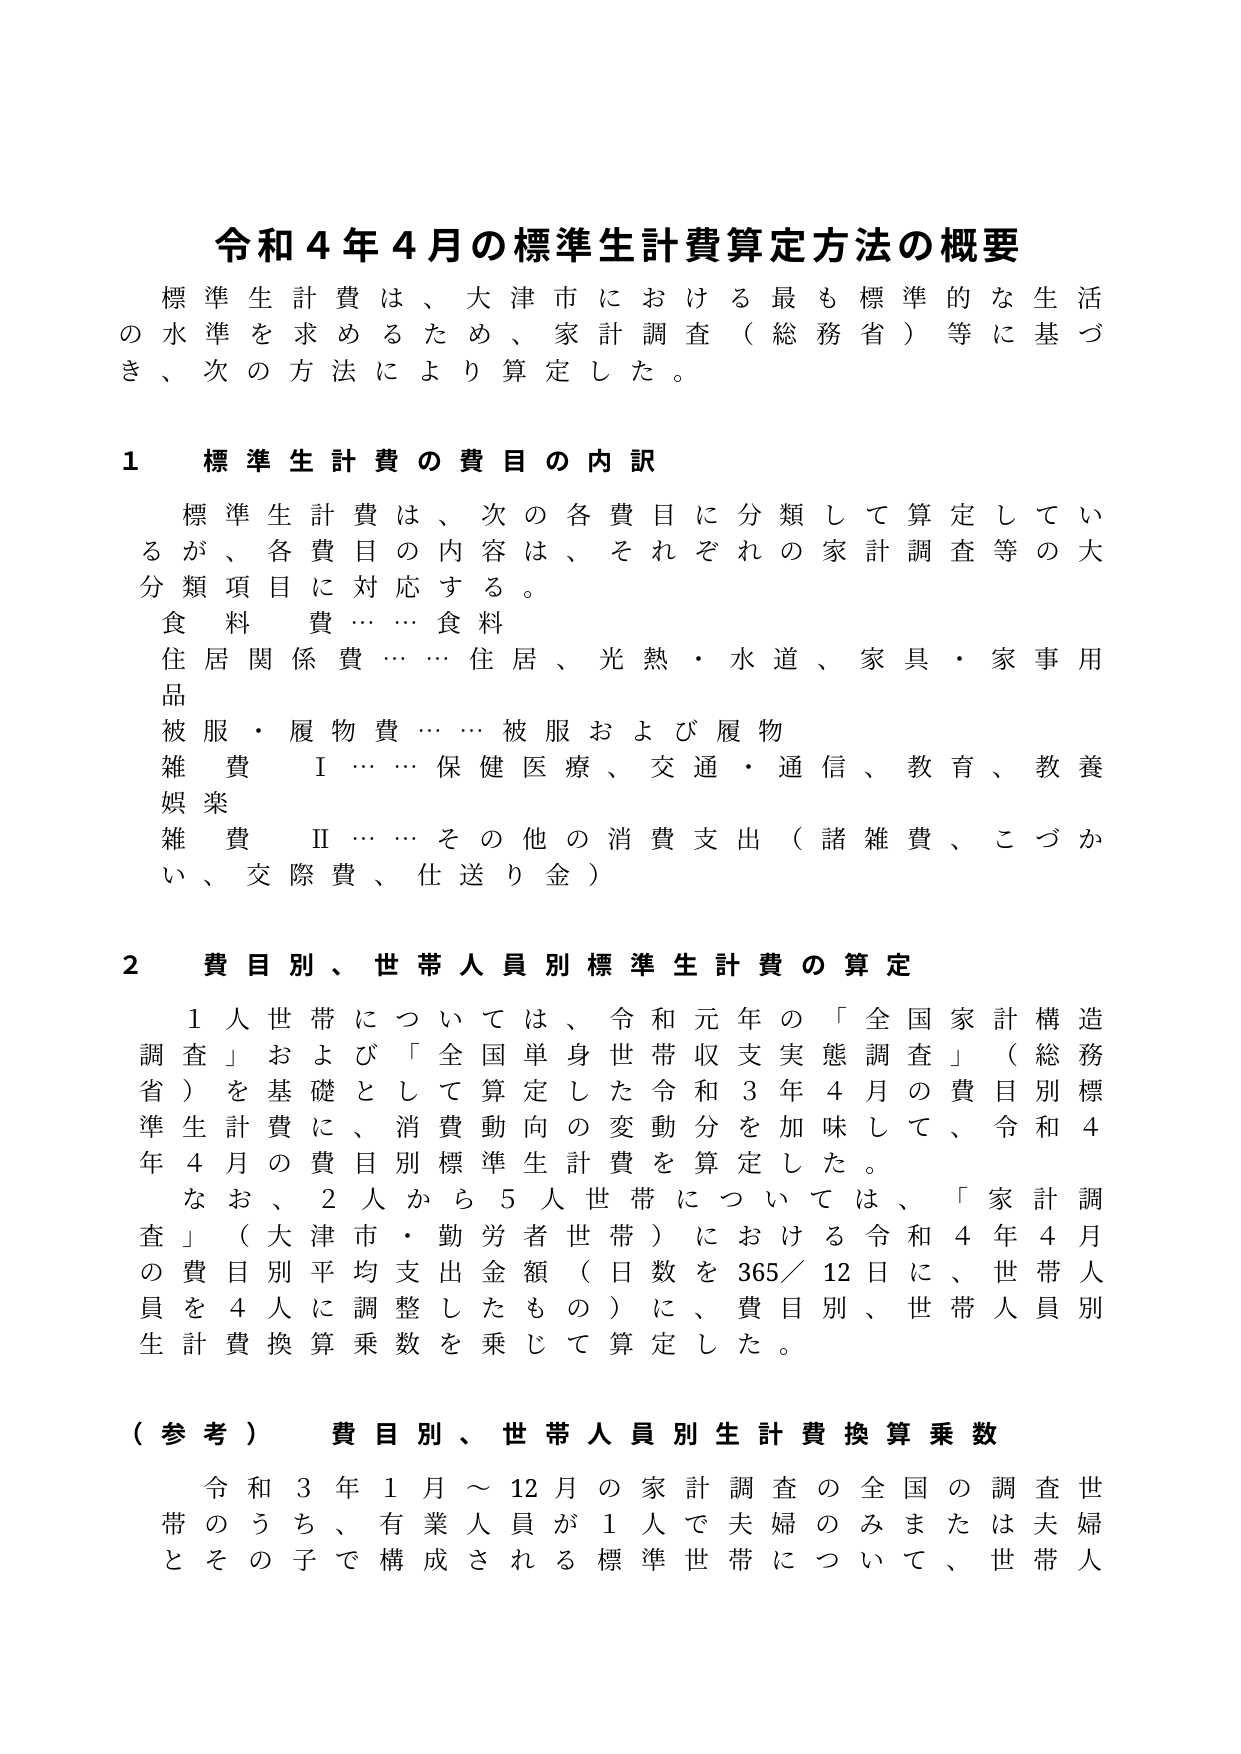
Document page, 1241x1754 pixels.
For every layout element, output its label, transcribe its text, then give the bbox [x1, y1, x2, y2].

text （参考） 費目別、世帯人員別生計費換算乗数 [118, 1396, 1122, 1468]
text 標準生計費は、大津市における最も標準的な生活の水準を求めるため、家計調査（総務省）等に基づき、次の方法により算定した。 [118, 279, 1122, 387]
text 被服・履物費……被服および履物 [161, 712, 1122, 748]
text ２ 費目別、世帯人員別標準生計費の算定 [118, 928, 1122, 1000]
text 雑費Ⅰ……保健医療、交通・通信、教育、教養娯楽 [161, 748, 1122, 820]
text 標準生計費は、次の各費目に分類して算定しているが、各費目の内容は、それぞれの家計調査等の大分類項目に対応する。 [139, 495, 1122, 603]
text 雑費Ⅱ……その他の消費支出（諸雑費、こづかい、交際費、仕送り金） [161, 820, 1122, 892]
text 令和４年４月の標準生計費算定方法の概要 [118, 207, 1122, 279]
text なお、２人から５人世帯については、「家計調査」（大津市・勤労者世帯）における令和４年４月の費目別平均支出金額（日数を365／12日に、世帯人員を４人に調整したもの）に、費目別、世帯人員別生計費換算乗数を乗じて算定した。 [139, 1180, 1122, 1360]
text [161, 1468, 1122, 1577]
text １ 標準生計費の費目の内訳 [118, 423, 1122, 495]
text １人世帯については、令和元年の「全国家計構造調査」および「全国単身世帯収支実態調査」（総務省）を基礎として算定した令和３年４月の費目別標準生計費に、消費動向の変動分を加味して、令和４年４月の費目別標準生計費を算定した。 [139, 1000, 1122, 1180]
text 住居関係費……住居、光熱・水道、家具・家事用品 [161, 639, 1122, 712]
text 食料費……食料 [161, 603, 1122, 639]
